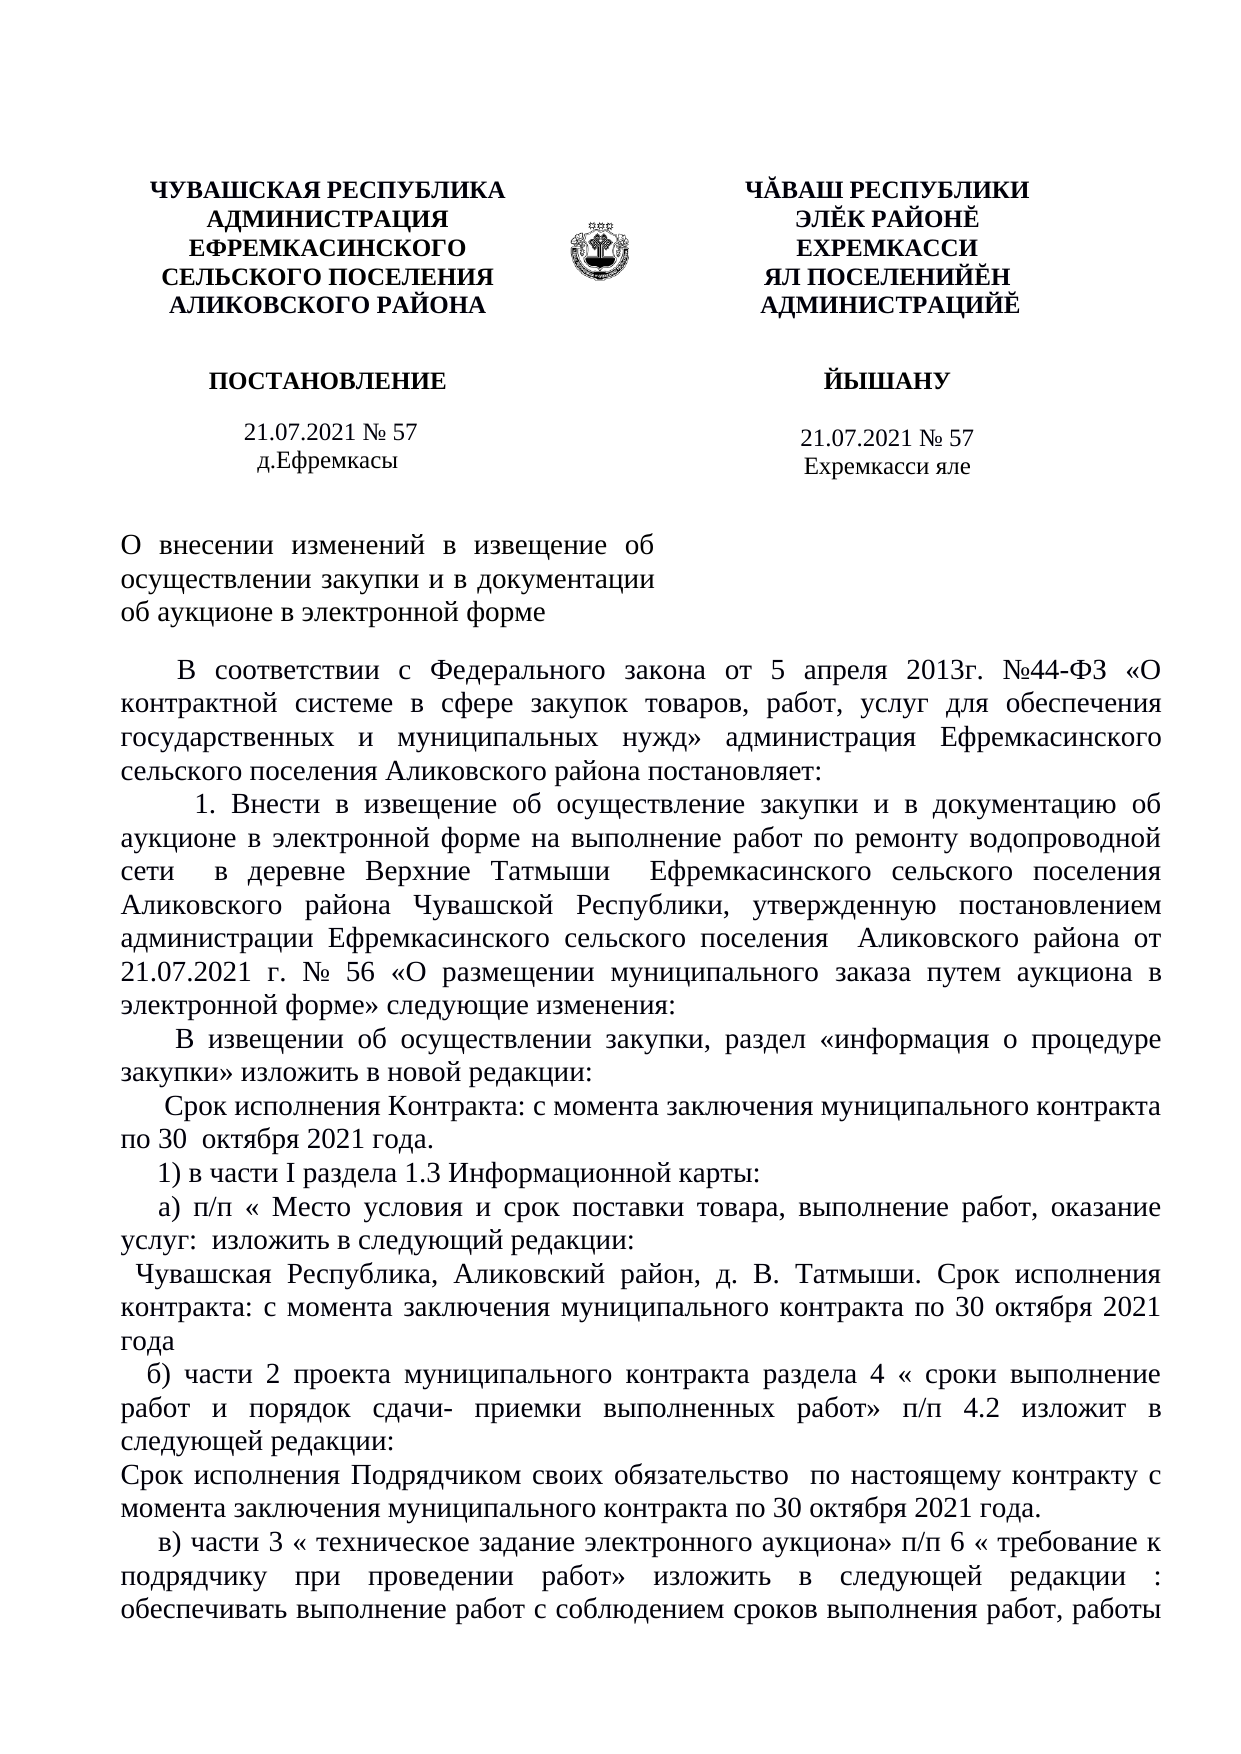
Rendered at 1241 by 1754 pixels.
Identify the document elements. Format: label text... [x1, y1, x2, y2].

text 1. Внести в извещение об осуществление закупки и в документацию об аукционе в электронной форме на выполнение работ по ремонту водопроводной сети в деревне Верхние Татмыши Ефремкасинского сельского поселения Аликовского района Чувашской Республики, утвержденную постановлением администрации Ефремкасинского сельского поселения Аликовского района от 21.07.2021 г. № 56 «О размещении муниципального заказа путем аукциона в электронной форме» следующие изменения: [120, 786, 1162, 1021]
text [120, 1524, 1162, 1625]
text Срок исполнения Контракта: с момента заключения муниципального контракта по 30 октября 2021 года. [120, 1088, 1162, 1155]
table_header ЧĂВАШ РЕСПУБЛИКИ ЭЛĔК РАЙОнĕ ЕХРЕМКАССИ ЯЛ ПОСЕЛЕНИЙĕН АДМИНИСТРАЦИЙĕ [668, 176, 1106, 348]
table_header [546, 176, 668, 494]
text В соответствии с Федерального закона от 5 апреля 2013г. №44-ФЗ «О контрактной системе в сфере закупок товаров, работ, услуг для обеспечения государственных и муниципальных нужд» администрация Ефремкасинского сельского поселения Аликовского района постановляет: [120, 652, 1162, 786]
text О внесении изменений в извещение об осуществлении закупки и в документации об аукционе в электронной форме [120, 527, 654, 628]
text В извещении об осуществлении закупки, раздел «информация о процедуре закупки» изложить в новой редакции: [120, 1021, 1162, 1088]
table_cell ЙЫШАНУ 21.07.2021 № 57 Ехремкасси яле [668, 348, 1106, 494]
picture [570, 221, 629, 281]
text 1) в части I раздела 1.3 Информационной карты: [120, 1155, 1162, 1189]
table_cell ПОСТАНОВЛЕНИЕ 21.07.2021 № 57 д.Ефремкасы [109, 348, 546, 494]
text Чувашская Республика, Аликовский район, д. В. Татмыши. Срок исполнения контракта: с момента заключения муниципального контракта по 30 октября 2021 года [120, 1256, 1162, 1356]
text б) части 2 проекта муниципального контракта раздела 4 « сроки выполнение работ и порядок сдачи- приемки выполненных работ» п/п 4.2 изложит в следующей редакции: [120, 1356, 1162, 1457]
table_header ЧУВАШСКАЯ РЕСПУБЛИКА АДМИНИСТРАЦИЯ ЕФРЕМКАСИНСКОГО СЕЛЬСКОГО ПОСЕЛЕНИЯ АЛИКОВСКОГО РАЙОНА [109, 176, 546, 348]
text а) п/п « Место условия и срок поставки товара, выполнение работ, оказание услуг: изложить в следующий редакции: [120, 1189, 1162, 1256]
text Срок исполнения Подрядчиком своих обязательство по настоящему контракту с момента заключения муниципального контракта по 30 октября 2021 года. [120, 1457, 1162, 1524]
